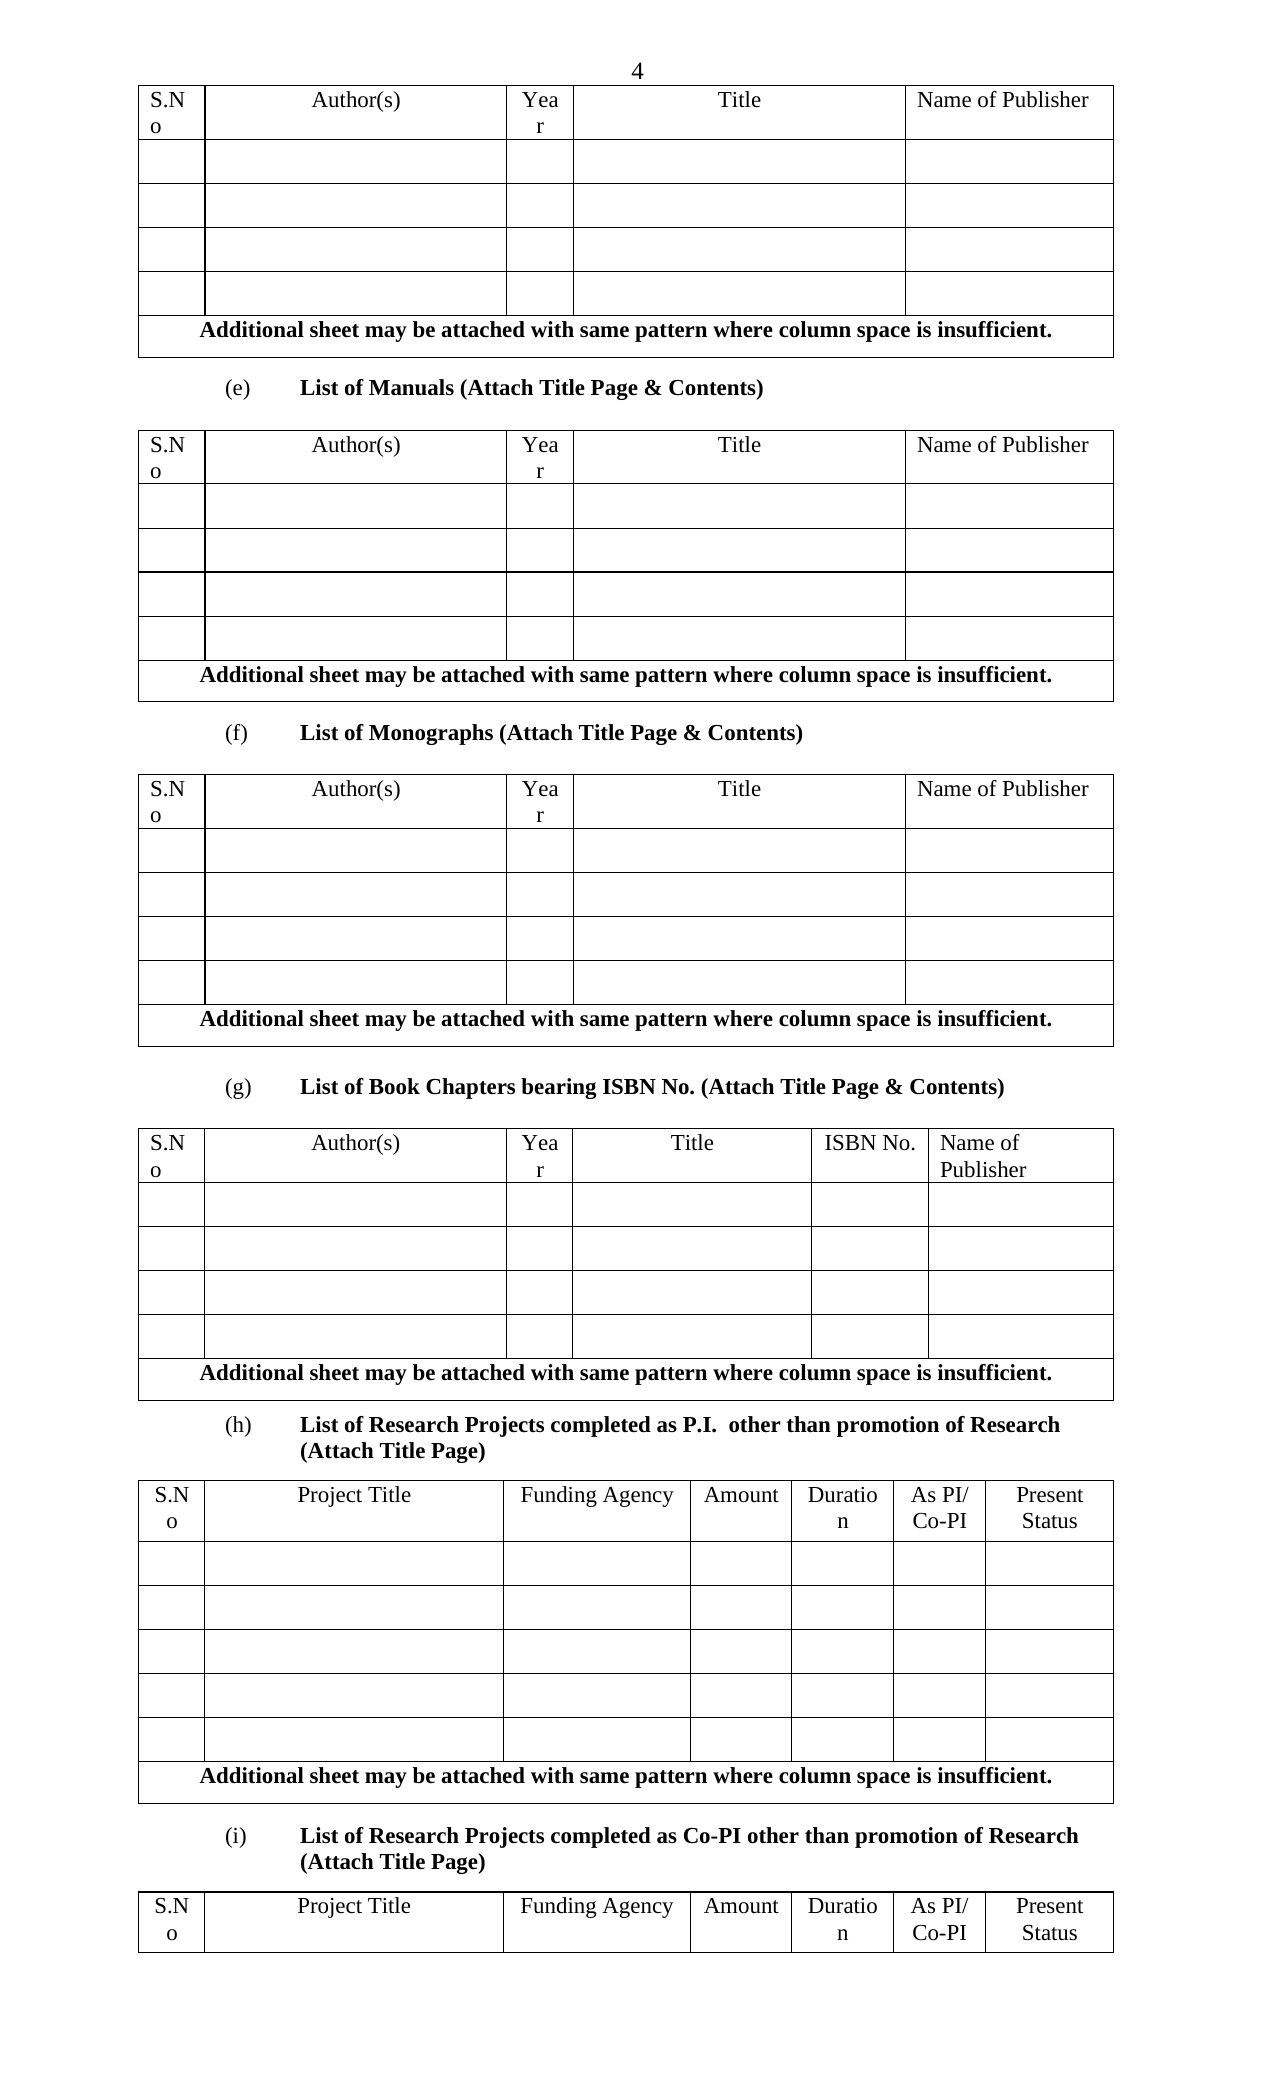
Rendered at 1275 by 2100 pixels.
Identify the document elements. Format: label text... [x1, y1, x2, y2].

table_cell [906, 617, 1113, 659]
table_cell [894, 1674, 985, 1717]
table_cell [507, 873, 573, 916]
table_cell [206, 617, 506, 659]
table_header As PI/ Co-PI [894, 1481, 985, 1541]
table_cell [206, 140, 506, 183]
table_header S.No [139, 1129, 204, 1182]
table_cell [573, 1271, 811, 1314]
table_cell [507, 617, 573, 659]
table_cell [139, 1315, 204, 1358]
table_cell [574, 184, 905, 227]
table_cell [139, 184, 204, 227]
table_cell [507, 573, 573, 616]
table_cell [574, 617, 905, 659]
table_cell [139, 1183, 204, 1226]
table_header S.No [139, 86, 204, 139]
table_cell [205, 1271, 506, 1314]
table_cell [792, 1542, 893, 1585]
table_cell [574, 140, 905, 183]
table_cell [205, 1315, 506, 1358]
table_cell [574, 829, 905, 872]
table_cell [206, 529, 506, 571]
table_cell [139, 1630, 204, 1673]
table_header Year [507, 1129, 572, 1182]
table_header Funding Agency [504, 1893, 690, 1952]
table_cell [507, 1271, 572, 1314]
table_cell [206, 573, 506, 616]
table_cell [206, 961, 506, 1004]
table_cell [139, 1674, 204, 1717]
table_cell [206, 184, 506, 227]
table_cell [139, 873, 204, 916]
table_cell [139, 1271, 204, 1314]
table_cell [574, 272, 905, 315]
table_cell [906, 184, 1113, 227]
table_cell Additional sheet may be attached with same pattern where column space is insufficient. [139, 661, 1113, 701]
table_header Author(s) [206, 431, 506, 483]
table_cell [139, 1586, 204, 1629]
table_cell [139, 829, 204, 872]
table_header Amount [691, 1893, 791, 1952]
table_cell [812, 1315, 928, 1358]
table_cell [691, 1542, 791, 1585]
table_cell [929, 1315, 1113, 1358]
table_cell [906, 484, 1113, 527]
table_cell [574, 573, 905, 616]
text (h) List of Research Projects completed as P.I. other than promotion of Research (Attach Title Page) [150, 1411, 1144, 1463]
table_header Year [507, 775, 573, 828]
table_cell [691, 1586, 791, 1629]
table_cell [812, 1183, 928, 1226]
table_cell [792, 1586, 893, 1629]
table_cell [792, 1674, 893, 1717]
table_cell [507, 140, 573, 183]
table_cell [206, 484, 506, 527]
table_header Title [574, 86, 905, 139]
table_cell [205, 1542, 503, 1585]
table_header Author(s) [206, 86, 506, 139]
table_cell [894, 1630, 985, 1673]
table_header Amount [691, 1481, 791, 1541]
table_header S.No [139, 775, 204, 828]
text (i) List of Research Projects completed as Co-PI other than promotion of Research (Attach Title Page) [150, 1822, 1144, 1874]
table_cell [139, 228, 204, 271]
table_cell [574, 529, 905, 571]
table_cell [507, 1183, 572, 1226]
table_cell [139, 140, 204, 183]
table_header S.No [139, 1893, 204, 1952]
table_cell [929, 1271, 1113, 1314]
table_header Duration [792, 1893, 893, 1952]
table_cell [929, 1227, 1113, 1270]
table_cell [894, 1718, 985, 1761]
table_header Project Title [205, 1893, 503, 1952]
table_cell Additional sheet may be attached with same pattern where column space is insufficient. [139, 1359, 1113, 1400]
table_cell [986, 1630, 1113, 1673]
table_cell [573, 1227, 811, 1270]
table_header Title [574, 431, 905, 483]
table_header Title [573, 1129, 811, 1182]
table_cell [504, 1586, 690, 1629]
table_cell [507, 829, 573, 872]
table_cell [507, 228, 573, 271]
table_cell [906, 961, 1113, 1004]
table_cell [139, 573, 204, 616]
table_header S.No [139, 1481, 204, 1541]
table_cell [573, 1315, 811, 1358]
table_cell [906, 573, 1113, 616]
table_cell [507, 529, 573, 571]
table_cell [504, 1542, 690, 1585]
table_cell [573, 1183, 811, 1226]
table_cell [139, 1542, 204, 1585]
table_header Name of Publisher [906, 775, 1113, 828]
table_cell [205, 1718, 503, 1761]
text (f) List of Monographs (Attach Title Page & Contents) [150, 719, 1125, 745]
table_cell [906, 272, 1113, 315]
table_cell [906, 917, 1113, 960]
table_header Year [507, 86, 573, 139]
table_cell [206, 228, 506, 271]
table_header Name of Publisher [906, 86, 1113, 139]
table_header ISBN No. [812, 1129, 928, 1182]
table_header Author(s) [206, 775, 506, 828]
table_header As PI/ Co-PI [894, 1893, 985, 1952]
table_cell [206, 873, 506, 916]
text (e) List of Manuals (Attach Title Page & Contents) [150, 374, 1125, 401]
table_header Present Status [986, 1893, 1113, 1952]
table_header Author(s) [205, 1129, 506, 1182]
table_cell [691, 1630, 791, 1673]
table_cell [139, 484, 204, 527]
table_cell [986, 1674, 1113, 1717]
table_cell [906, 829, 1113, 872]
table_header S.No [139, 431, 204, 483]
table_cell [906, 529, 1113, 571]
table_cell [986, 1718, 1113, 1761]
table_cell [906, 873, 1113, 916]
table_cell [504, 1718, 690, 1761]
table_cell [139, 917, 204, 960]
table_cell [691, 1718, 791, 1761]
table_cell [205, 1183, 506, 1226]
table_cell [206, 272, 506, 315]
table_cell [691, 1674, 791, 1717]
table_cell [139, 272, 204, 315]
table_cell [507, 961, 573, 1004]
table_cell [205, 1674, 503, 1717]
table_cell [507, 272, 573, 315]
table_cell [894, 1586, 985, 1629]
table_cell [986, 1586, 1113, 1629]
table_cell [812, 1227, 928, 1270]
table_header Title [574, 775, 905, 828]
table_cell [792, 1718, 893, 1761]
table_cell [504, 1674, 690, 1717]
table_header Project Title [205, 1481, 503, 1541]
table_cell [507, 917, 573, 960]
table_cell [206, 829, 506, 872]
table_header Name of Publisher [929, 1129, 1113, 1182]
table_cell [205, 1586, 503, 1629]
table_header Funding Agency [504, 1481, 690, 1541]
table_cell [792, 1630, 893, 1673]
table_cell [139, 961, 204, 1004]
table_cell [504, 1630, 690, 1673]
table_cell [574, 484, 905, 527]
table_header Name of Publisher [906, 431, 1113, 483]
table_cell [574, 961, 905, 1004]
table_cell [507, 1227, 572, 1270]
table_cell [574, 917, 905, 960]
table_cell [139, 529, 204, 571]
table_cell [986, 1542, 1113, 1585]
table_cell [812, 1271, 928, 1314]
table_cell [574, 228, 905, 271]
table_cell [929, 1183, 1113, 1226]
table_cell Additional sheet may be attached with same pattern where column space is insufficient. [139, 1762, 1113, 1803]
table_cell [205, 1227, 506, 1270]
table_cell [139, 1718, 204, 1761]
table_cell [906, 228, 1113, 271]
table_cell Additional sheet may be attached with same pattern where column space is insufficient. [139, 1005, 1113, 1046]
table_cell [205, 1630, 503, 1673]
table_cell [139, 1227, 204, 1270]
table_cell [894, 1542, 985, 1585]
table_cell [906, 140, 1113, 183]
table_cell [507, 484, 573, 527]
table_cell [574, 873, 905, 916]
table_header Year [507, 431, 573, 483]
table_cell [507, 1315, 572, 1358]
table_cell [206, 917, 506, 960]
text (g) List of Book Chapters bearing ISBN No. (Attach Title Page & Contents) [150, 1073, 1200, 1099]
table_header Duration [792, 1481, 893, 1541]
table_header Present Status [986, 1481, 1113, 1541]
table_cell [139, 617, 204, 659]
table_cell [139, 316, 1113, 357]
table_cell [507, 184, 573, 227]
